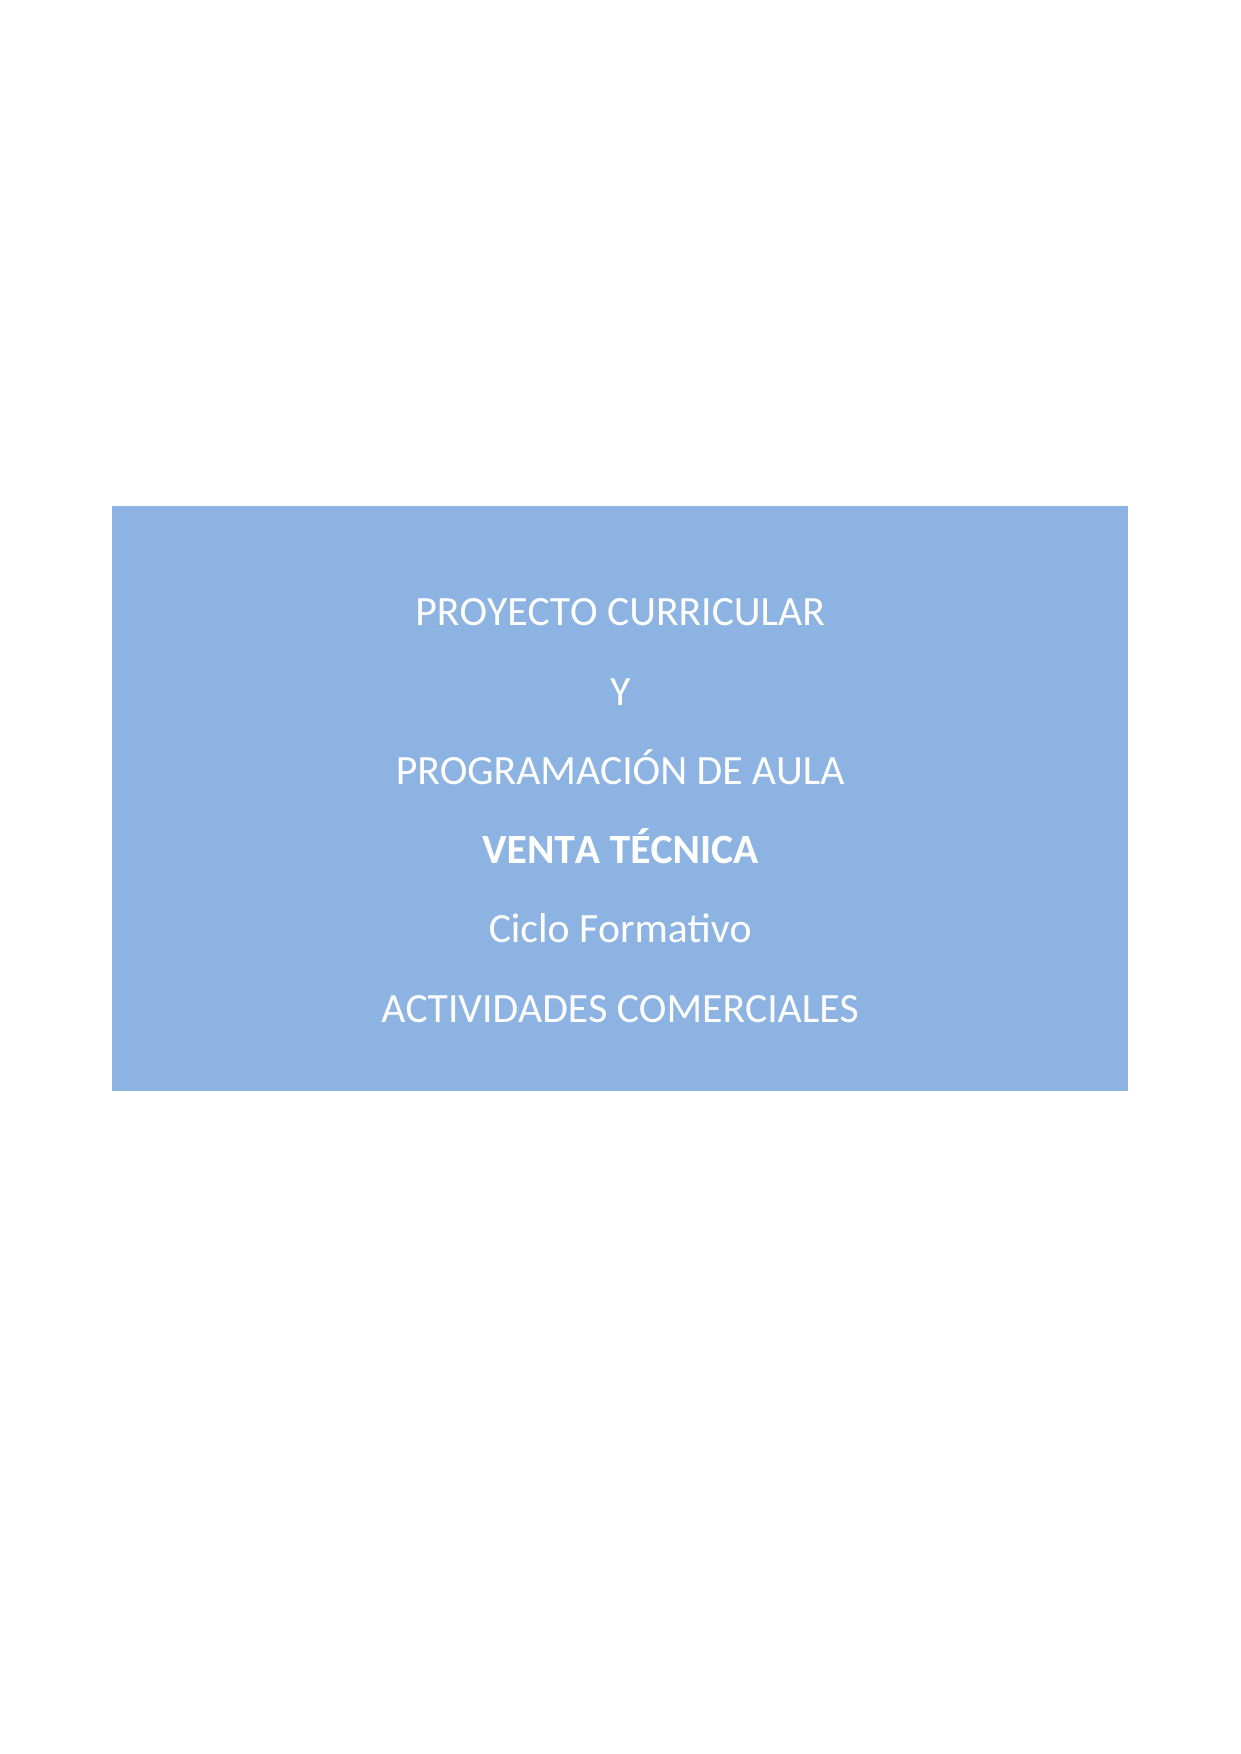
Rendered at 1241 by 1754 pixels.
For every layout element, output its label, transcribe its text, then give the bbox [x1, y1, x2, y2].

text PROGRAMACIÓN DE AULA [112, 744, 1128, 795]
text Y [112, 664, 1128, 715]
text VENTA TÉCNICA [112, 823, 1128, 874]
text Ciclo Formativo [112, 902, 1128, 953]
text PROYECTO CURRICULAR [112, 585, 1128, 636]
text ACTIVIDADES COMERCIALES [112, 982, 1128, 1032]
